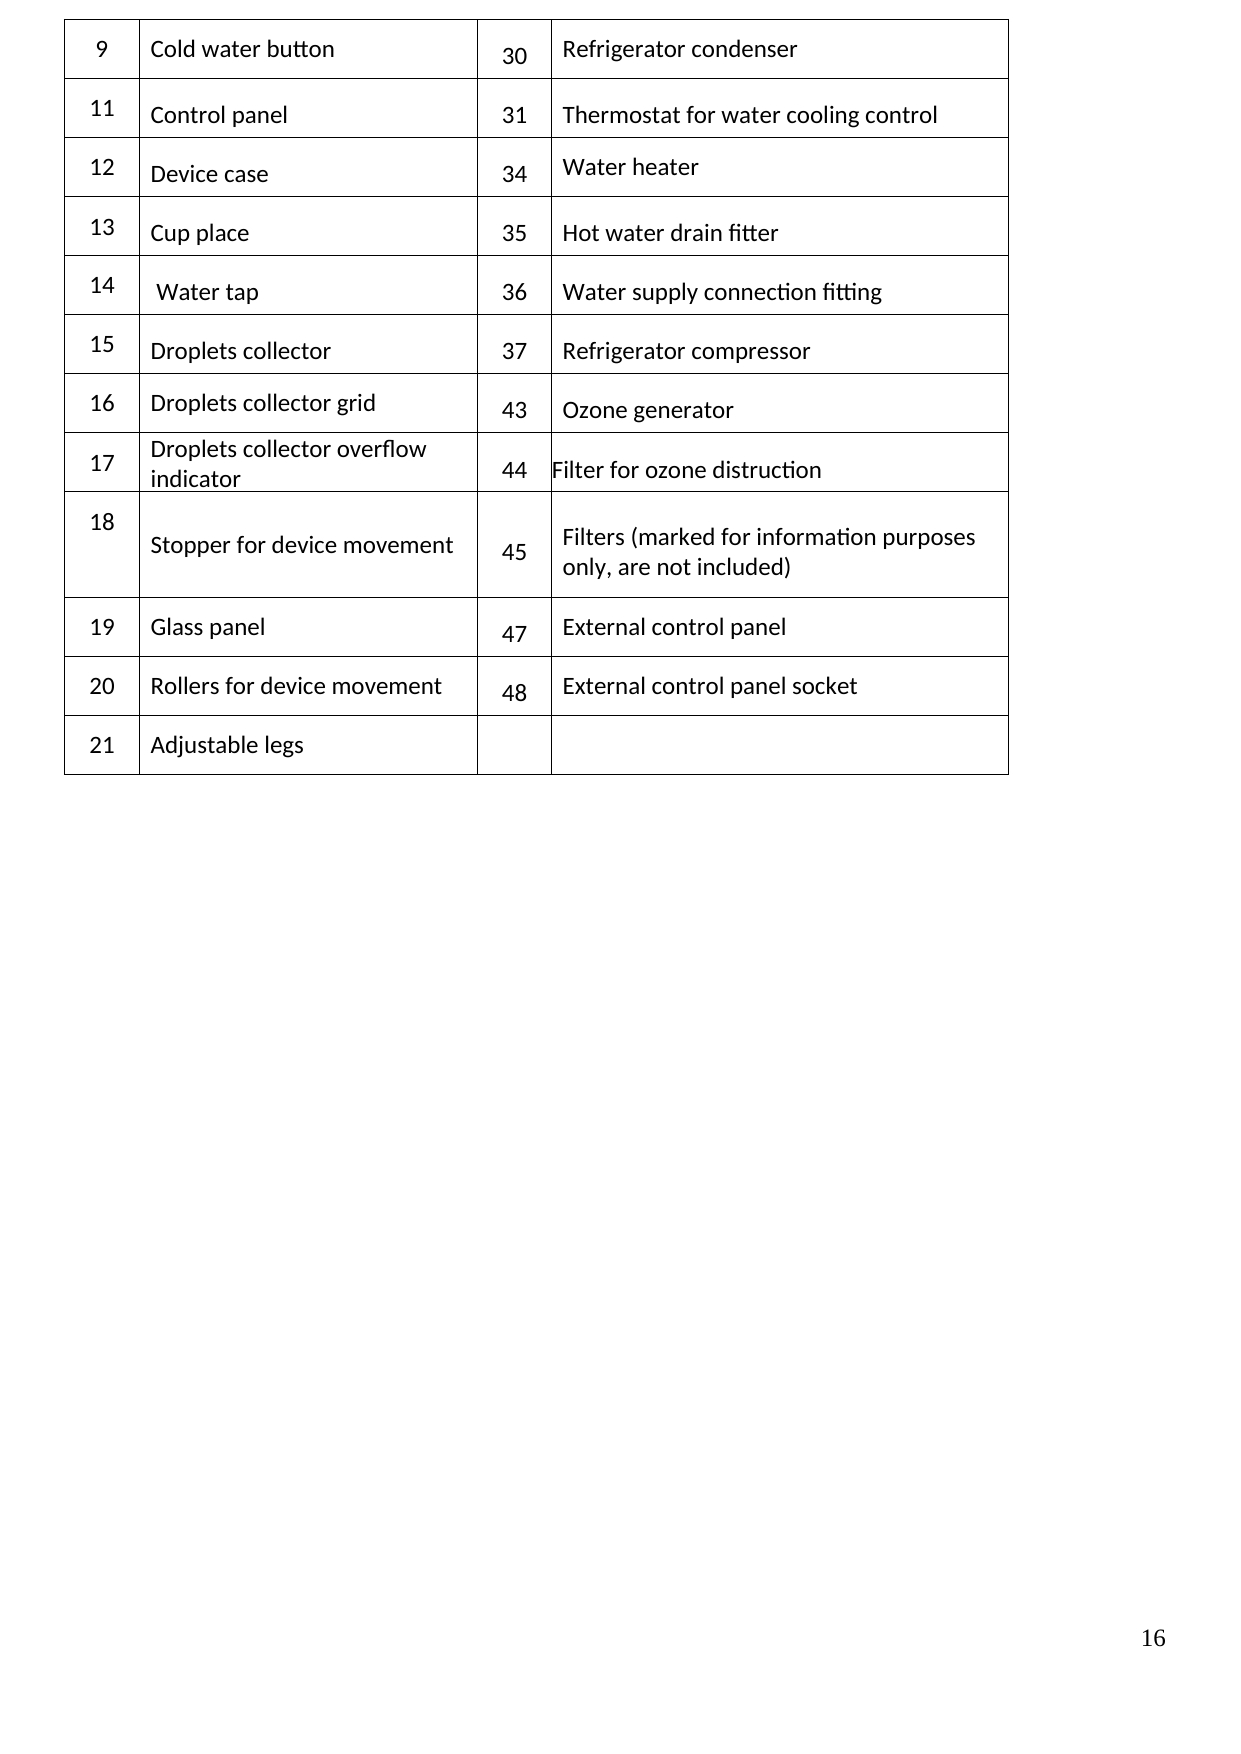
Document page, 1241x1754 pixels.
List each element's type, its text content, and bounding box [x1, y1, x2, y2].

table_cell Glass panel [140, 598, 477, 656]
table_cell [478, 716, 551, 774]
table_cell 37 [478, 315, 551, 373]
table_cell Stopper for device movement [140, 492, 477, 597]
table_cell Device case [140, 138, 477, 196]
table_cell 48 [478, 657, 551, 715]
table_cell 12 [65, 138, 139, 196]
table_cell 9 [65, 20, 139, 78]
table_cell Cold water button [140, 20, 477, 78]
table_cell Filters (marked for information purposes only, are not included) [552, 492, 1008, 597]
table_cell 17 [65, 433, 139, 491]
table_cell External control panel [552, 598, 1008, 656]
table_cell 44 [478, 433, 551, 491]
table_cell Rollers for device movement [140, 657, 477, 715]
table_cell Thermostat for water cooling control [552, 79, 1008, 137]
table_cell Filter for ozone distruction [552, 433, 1008, 491]
table_cell 11 [65, 79, 139, 137]
table_cell 43 [478, 374, 551, 432]
table_cell 13 [65, 197, 139, 255]
table_cell 45 [478, 492, 551, 597]
table_cell Cup place [140, 197, 477, 255]
table_cell 35 [478, 197, 551, 255]
table_cell 19 [65, 598, 139, 656]
table_cell 18 [65, 492, 139, 597]
table_cell Refrigerator compressor [552, 315, 1008, 373]
table_cell 15 [65, 315, 139, 373]
table_cell Droplets collector [140, 315, 477, 373]
table_cell Adjustable legs [140, 716, 477, 774]
table_cell 20 [65, 657, 139, 715]
table_cell 21 [65, 716, 139, 774]
table_cell Droplets collector grid [140, 374, 477, 432]
table_cell Control panel [140, 79, 477, 137]
table_cell Droplets collector overflow indicator [140, 433, 477, 491]
table_cell 16 [65, 374, 139, 432]
table_cell [552, 716, 1008, 774]
table_cell Water heater [552, 138, 1008, 196]
table_cell 31 [478, 79, 551, 137]
table_cell Ozone generator [552, 374, 1008, 432]
table_cell Hot water drain fitter [552, 197, 1008, 255]
table_cell 14 [65, 256, 139, 314]
table_cell Water tap [140, 256, 477, 314]
table_cell 30 [478, 20, 551, 78]
table_cell Refrigerator condenser [552, 20, 1008, 78]
table_cell 47 [478, 598, 551, 656]
table_cell Water supply connection fitting [552, 256, 1008, 314]
table_cell External control panel socket [552, 657, 1008, 715]
table_cell 34 [478, 138, 551, 196]
table_cell 36 [478, 256, 551, 314]
